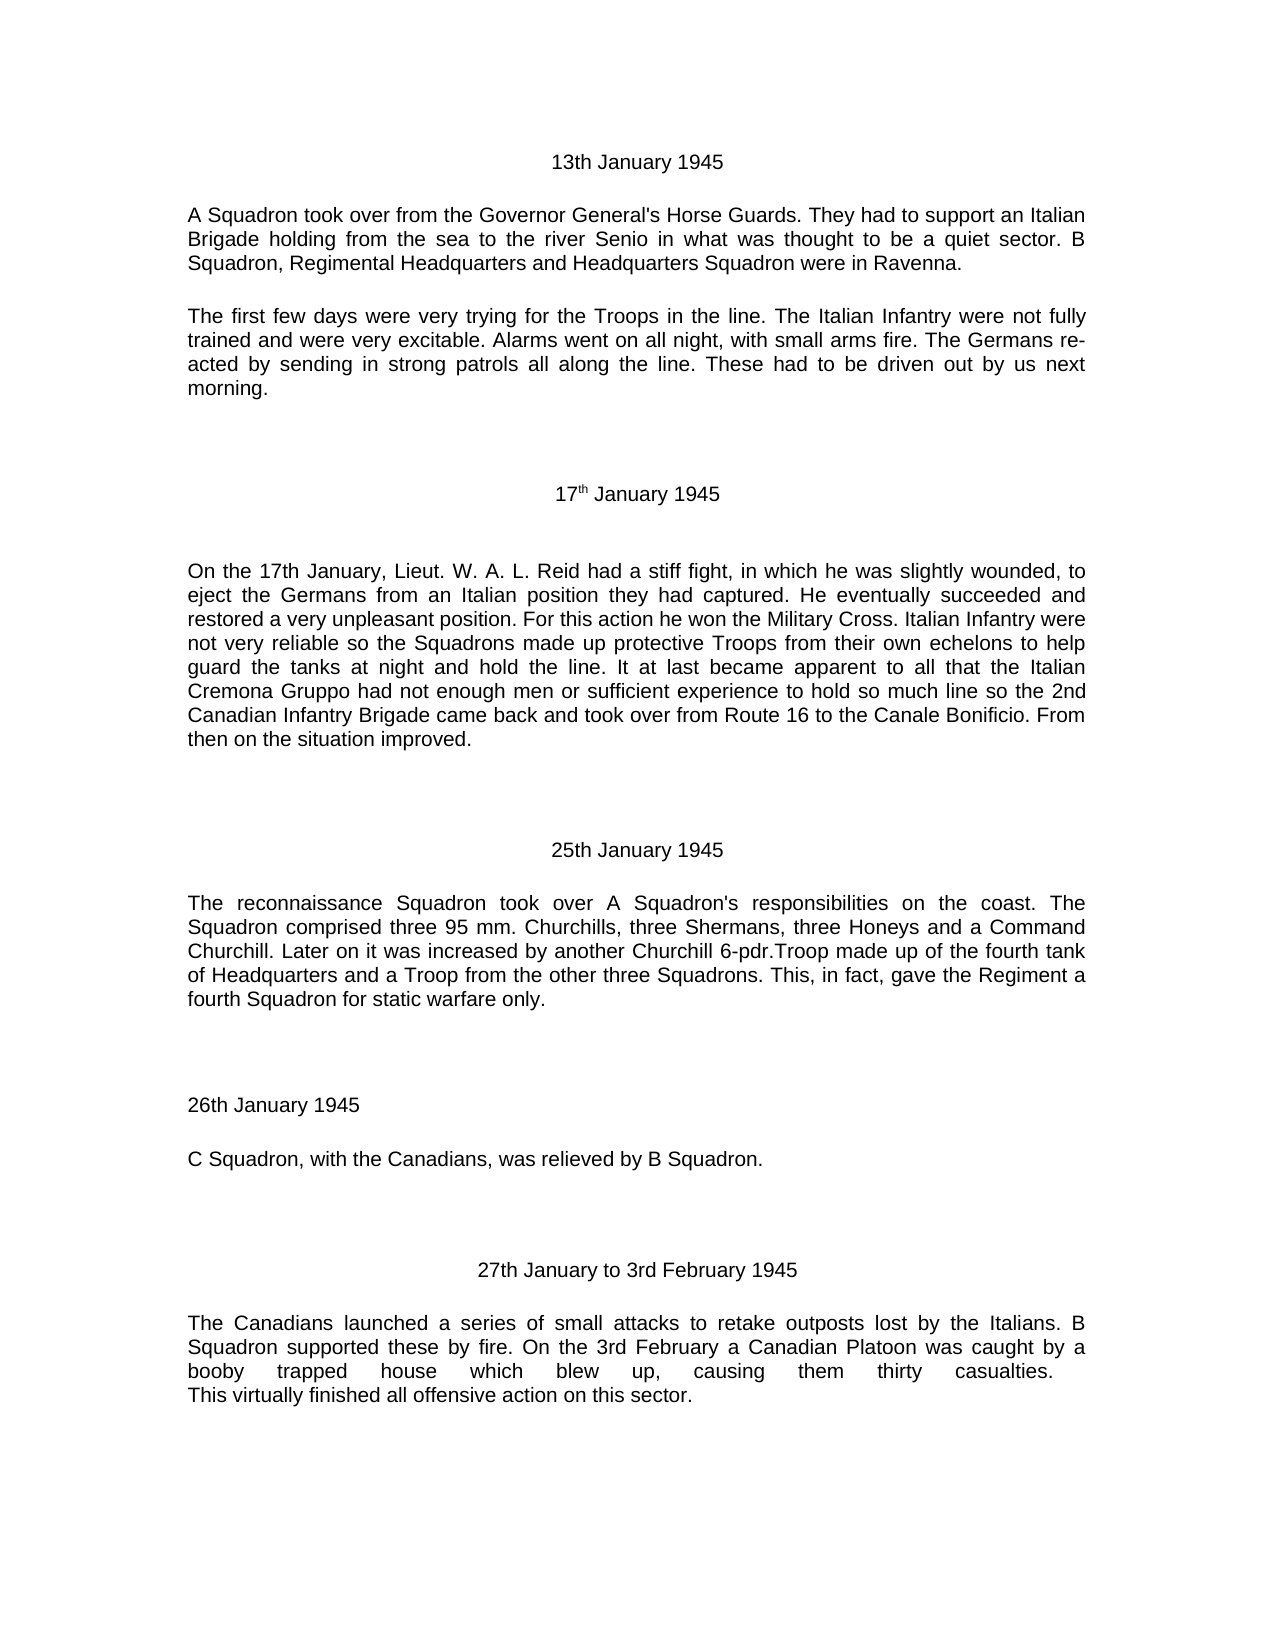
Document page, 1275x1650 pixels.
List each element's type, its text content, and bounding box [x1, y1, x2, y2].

text A Squadron took over from the Governor General's Horse Guards. They had to support an Italian Brigade holding from the sea to the river Senio in what was thought to be a quiet sector. B Squadron, Regimental Headquarters and Headquarters Squadron were in . [187, 203, 1087, 275]
text 17th January 1945 [187, 482, 1087, 506]
text 26th January 1945 [187, 1093, 1087, 1117]
text On the 17th January, Lieut. W. A. L. Reid had a stiff fight, in which he was slightly wounded, to eject the Germans from an Italian position they had captured. He eventually succeeded and restored a very unpleasant position. For this action he won the Military Cross. Italian Infantry were not very reliable so the Squadrons made up protective Troops from their own echelons to help guard the tanks at night and hold the line. It at last became apparent to all that the Italian Cremona Gruppo had not enough men or sufficient experience to hold so much line so the 2nd Canadian Infantry Brigade came back and took over from Route 16 to the Canale Bonificio. From then on the situation improved. [187, 535, 1087, 751]
text C Squadron, with the Canadians, was relieved by B Squadron. [187, 1146, 1087, 1170]
text The first few days were very trying for the Troops in the line. The Italian Infantry were not fully trained and were very excitable. Alarms went on all night, with small arms fire. The Germans re-acted by sending in strong patrols all along the line. These had to be driven out by us next morning. [187, 304, 1087, 400]
text 27th January to 3rd February 1945 [187, 1257, 1087, 1281]
text 25th January 1945 [187, 838, 1087, 862]
text 13th January 1945 [187, 150, 1087, 174]
text The Canadians launched a series of small attacks to retake outposts lost by the Italians. B Squadron supported these by fire. On the 3rd February a Canadian Platoon was caught by a booby trapped house which blew up, causing them thirty casualties. This virtually finished all offensive action on this sector. [187, 1311, 1087, 1406]
text The reconnaissance Squadron took over A Squadron's responsibilities on the coast. The Squadron comprised three 95 mm. Churchills, three , three Honeys and a Command Churchill. Later on it was increased by another Churchill 6-pdr.Troop made up of the fourth tank of Headquarters and a Troop from the other three Squadrons. This, in fact, gave the Regiment a fourth Squadron for static warfare only. [187, 891, 1087, 1011]
